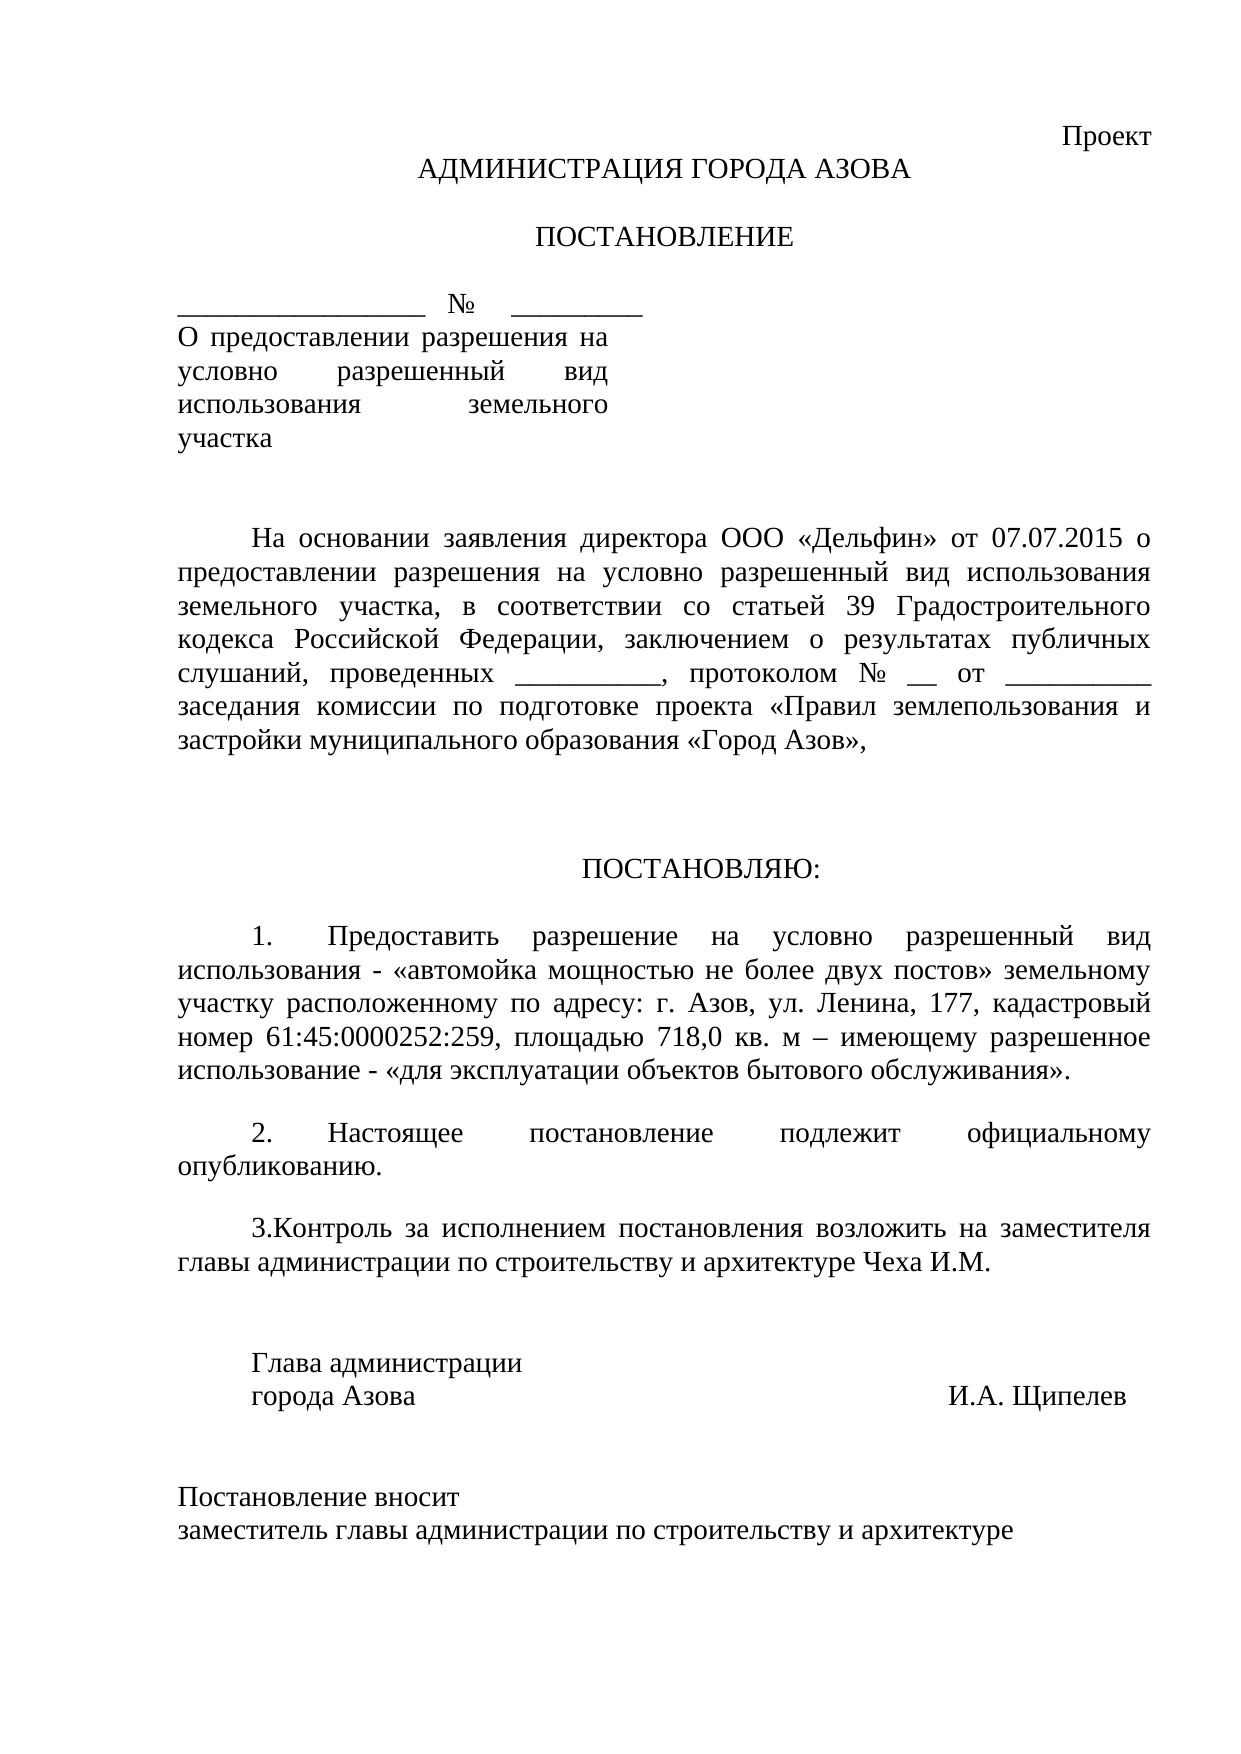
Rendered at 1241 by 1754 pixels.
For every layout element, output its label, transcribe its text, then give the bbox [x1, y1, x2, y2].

text города Азова И.А. Щипелев [177, 1378, 1152, 1412]
text Глава администрации [177, 1345, 1152, 1378]
text Проект [177, 118, 1152, 152]
text _________________ № _________ [177, 286, 1152, 319]
list Настоящее постановление подлежит официальному опубликованию. [177, 1115, 1152, 1182]
text ПОСТАНОВЛЯЮ: [177, 851, 1152, 885]
text ПОСТАНОВЛЕНИЕ [177, 219, 1152, 252]
text АДМИНИСТРАЦИЯ ГОРОДА АЗОВА [177, 152, 1152, 185]
text На основании заявления директора ООО «Дельфин» от 07.07.2015 о предоставлении разрешения на условно разрешенный вид использования земельного участка, в соответствии со статьей 39 Градостроительного кодекса Российской Федерации, заключением о результатах публичных слушаний, проведенных __________, протоколом № __ от __________ заседания комиссии по подготовке проекта «Правил землепользования и застройки муниципального образования «Город Азов», [177, 521, 1152, 755]
text заместитель главы администрации по строительству и архитектуре [177, 1512, 1152, 1546]
text Постановление вносит [177, 1479, 1152, 1512]
text О предоставлении разрешения на условно разрешенный вид использования земельного участка [177, 319, 608, 453]
list Предоставить разрешение на условно разрешенный вид использования - «автомойка мощностью не более двух постов» земельному участку расположенному по адресу: г. Азов, ул. Ленина, 177, кадастровый номер 61:45:0000252:259, площадью 718,0 кв. м – имеющему разрешенное использование - «для эксплуатации объектов бытового обслуживания». [177, 918, 1152, 1086]
text 3.Контроль за исполнением постановления возложить на заместителя главы администрации по строительству и архитектуре Чеха И.М. [177, 1211, 1152, 1278]
